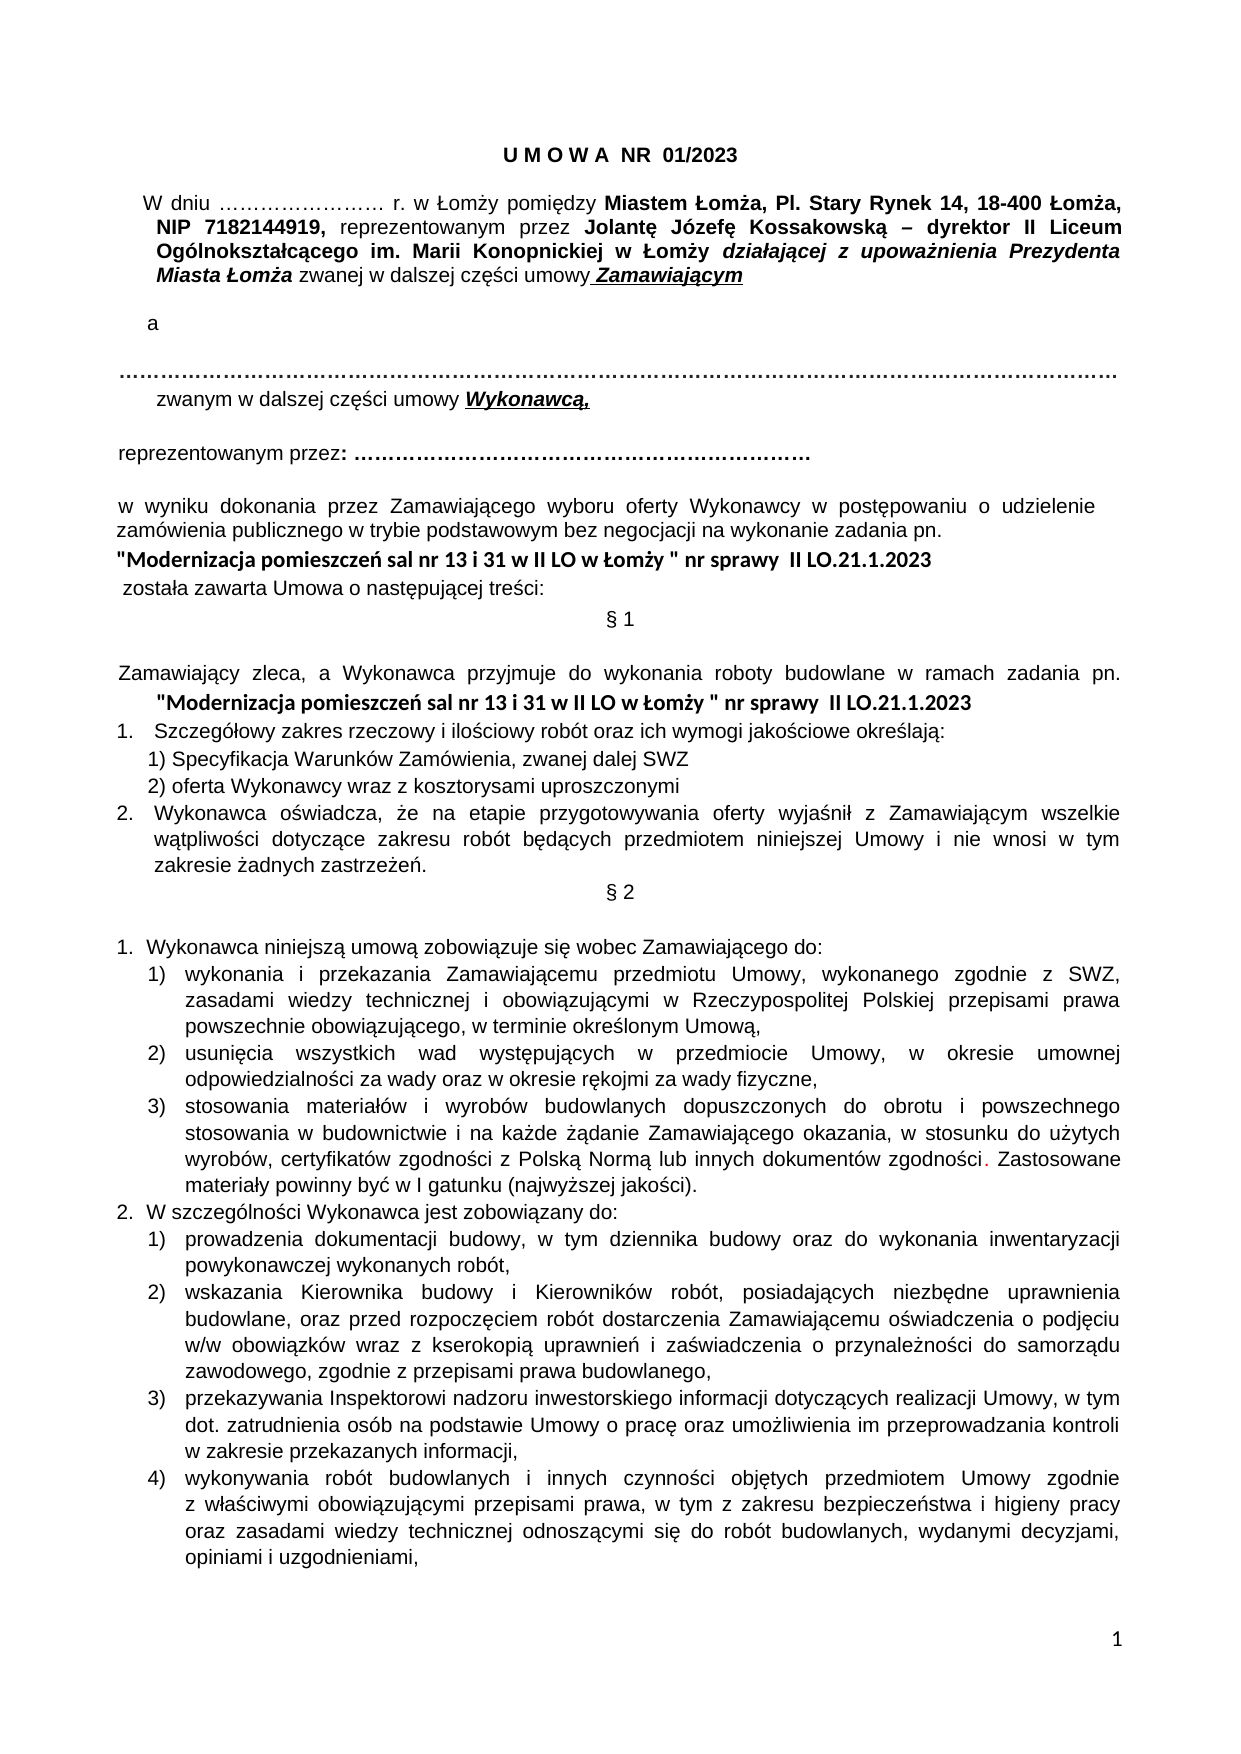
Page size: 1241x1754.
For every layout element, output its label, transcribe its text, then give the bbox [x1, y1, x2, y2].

list Wykonawca niniejszą umową zobowiązuje się wobec Zamawiającego do: [116, 934, 1121, 958]
list prowadzenia dokumentacji budowy, w tym dziennika budowy oraz do wykonania inwentaryzacji powykonawczej wykonanych robót, [147, 1227, 1121, 1277]
text została zawarta Umowa o następującej treści: [122, 576, 1122, 600]
text 2) oferta Wykonawcy wraz z kosztorysami uproszczonymi [147, 774, 1121, 798]
list Wykonawca oświadcza, że na etapie przygotowywania oferty wyjaśnił z Zamawiającym wszelkie wątpliwości dotyczące zakresu robót będących przedmiotem niniejszej Umowy i nie wnosi w tym zakresie żadnych zastrzeżeń. [116, 801, 1121, 877]
list Szczegółowy zakres rzeczowy i ilościowy robót oraz ich wymogi jakościowe określają: [116, 719, 1121, 743]
text "Modernizacja pomieszczeń sal nr 13 i 31 w II LO w Łomży " nr sprawy II LO.21.1.2023 [116, 545, 1122, 573]
text zamówienia publicznego w trybie podstawowym bez negocjacji na wykonanie zadania pn. [116, 518, 1122, 542]
list wykonywania robót budowlanych i innych czynności objętych przedmiotem Umowy zgodnie z właściwymi obowiązującymi przepisami prawa, w tym z zakresu bezpieczeństwa i higieny pracy oraz zasadami wiedzy technicznej odnoszącymi się do robót budowlanych, wydanymi decyzjami, opiniami i uzgodnieniami, [147, 1466, 1121, 1569]
text 1) Specyfikacja Warunków Zamówienia, zwanej dalej SWZ [147, 747, 1121, 771]
text Zamawiający zleca, a Wykonawca przyjmuje do wykonania roboty budowlane w ramach zadania pn. "Modernizacja pomieszczeń sal nr 13 i 31 w II LO w Łomży " nr sprawy II LO.21.1.2023 [118, 661, 1122, 716]
text ……………………………………………………………………………………………………………………………… zwanym w dalszej części umowy Wykonawcą, [118, 359, 1122, 412]
text W dniu …………………… r. w Łomży pomiędzy Miastem Łomża, Pl. Stary Rynek 14, 18-400 Łomża, NIP 7182144919, reprezentowanym przez Jolantę Józefę Kossakowską – dyrektor II Liceum Ogólnokształcącego im. Marii Konopnickiej w Łomży działającej z upoważnienia Prezydenta Miasta Łomża zwanej w dalszej części umowy Zamawiającym [118, 191, 1122, 287]
text U M O W A NR 01/2023 [118, 143, 1122, 167]
text w wyniku dokonania przez Zamawiającego wyboru oferty Wykonawcy w postępowaniu o udzielenie [118, 494, 1122, 518]
list W szczególności Wykonawca jest zobowiązany do: [116, 1200, 1121, 1224]
text § 2 [132, 880, 1108, 904]
list przekazywania Inspektorowi nadzoru inwestorskiego informacji dotyczących realizacji Umowy, w tym dot. zatrudnienia osób na podstawie Umowy o pracę oraz umożliwienia im przeprowadzania kontroli w zakresie przekazanych informacji, [147, 1386, 1121, 1463]
text a [118, 311, 1122, 335]
list stosowania materiałów i wyrobów budowlanych dopuszczonych do obrotu i powszechnego stosowania w budownictwie i na każde żądanie Zamawiającego okazania, w stosunku do użytych wyrobów, certyfikatów zgodności z Polską Normą lub innych dokumentów zgodności. Zastosowane materiały powinny być w I gatunku (najwyższej jakości). [147, 1094, 1121, 1197]
list wykonania i przekazania Zamawiającemu przedmiotu Umowy, wykonanego zgodnie z SWZ, zasadami wiedzy technicznej i obowiązującymi w Rzeczypospolitej Polskiej przepisami prawa powszechnie obowiązującego, w terminie określonym Umową, [147, 961, 1121, 1038]
list usunięcia wszystkich wad występujących w przedmiocie Umowy, w okresie umownej odpowiedzialności za wady oraz w okresie rękojmi za wady fizyczne, [147, 1041, 1121, 1091]
text § 1 [132, 607, 1108, 631]
list wskazania Kierownika budowy i Kierowników robót, posiadających niezbędne uprawnienia budowlane, oraz przed rozpoczęciem robót dostarczenia Zamawiającemu oświadczenia o podjęciu w/w obowiązków wraz z kserokopią uprawnień i zaświadczenia o przynależności do samorządu zawodowego, zgodnie z przepisami prawa budowlanego, [147, 1280, 1121, 1383]
text reprezentowanym przez: ………………………………………………………… [118, 441, 1122, 465]
